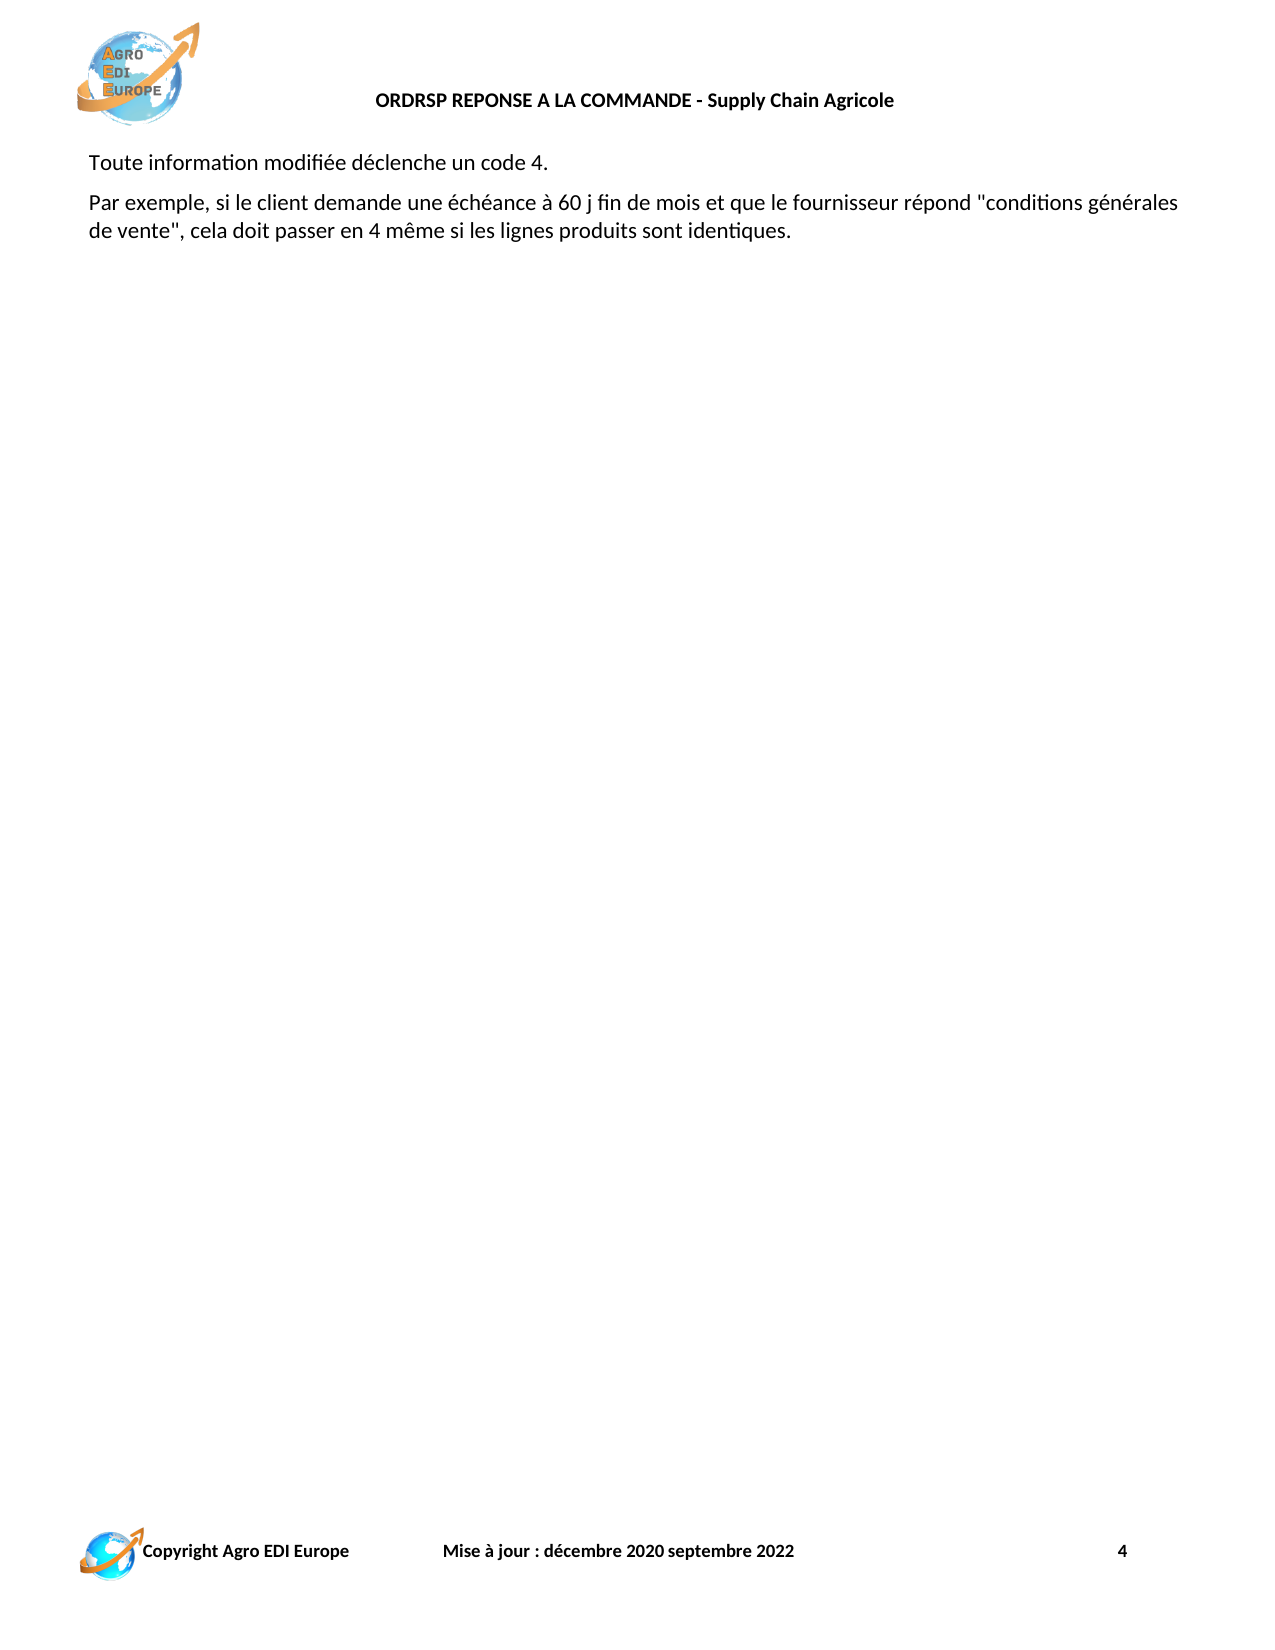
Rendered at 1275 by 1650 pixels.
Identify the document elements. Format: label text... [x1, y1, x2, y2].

text Toute information modifiée déclenche un code 4. [89, 148, 1181, 176]
text Par exemple, si le client demande une échéance à 60 j fin de mois et que le fournisseur répond "conditions générales de vente", cela doit passer en 4 même si les lignes produits sont identiques. [89, 188, 1181, 244]
picture [76, 1521, 146, 1586]
picture [51, 0, 221, 158]
